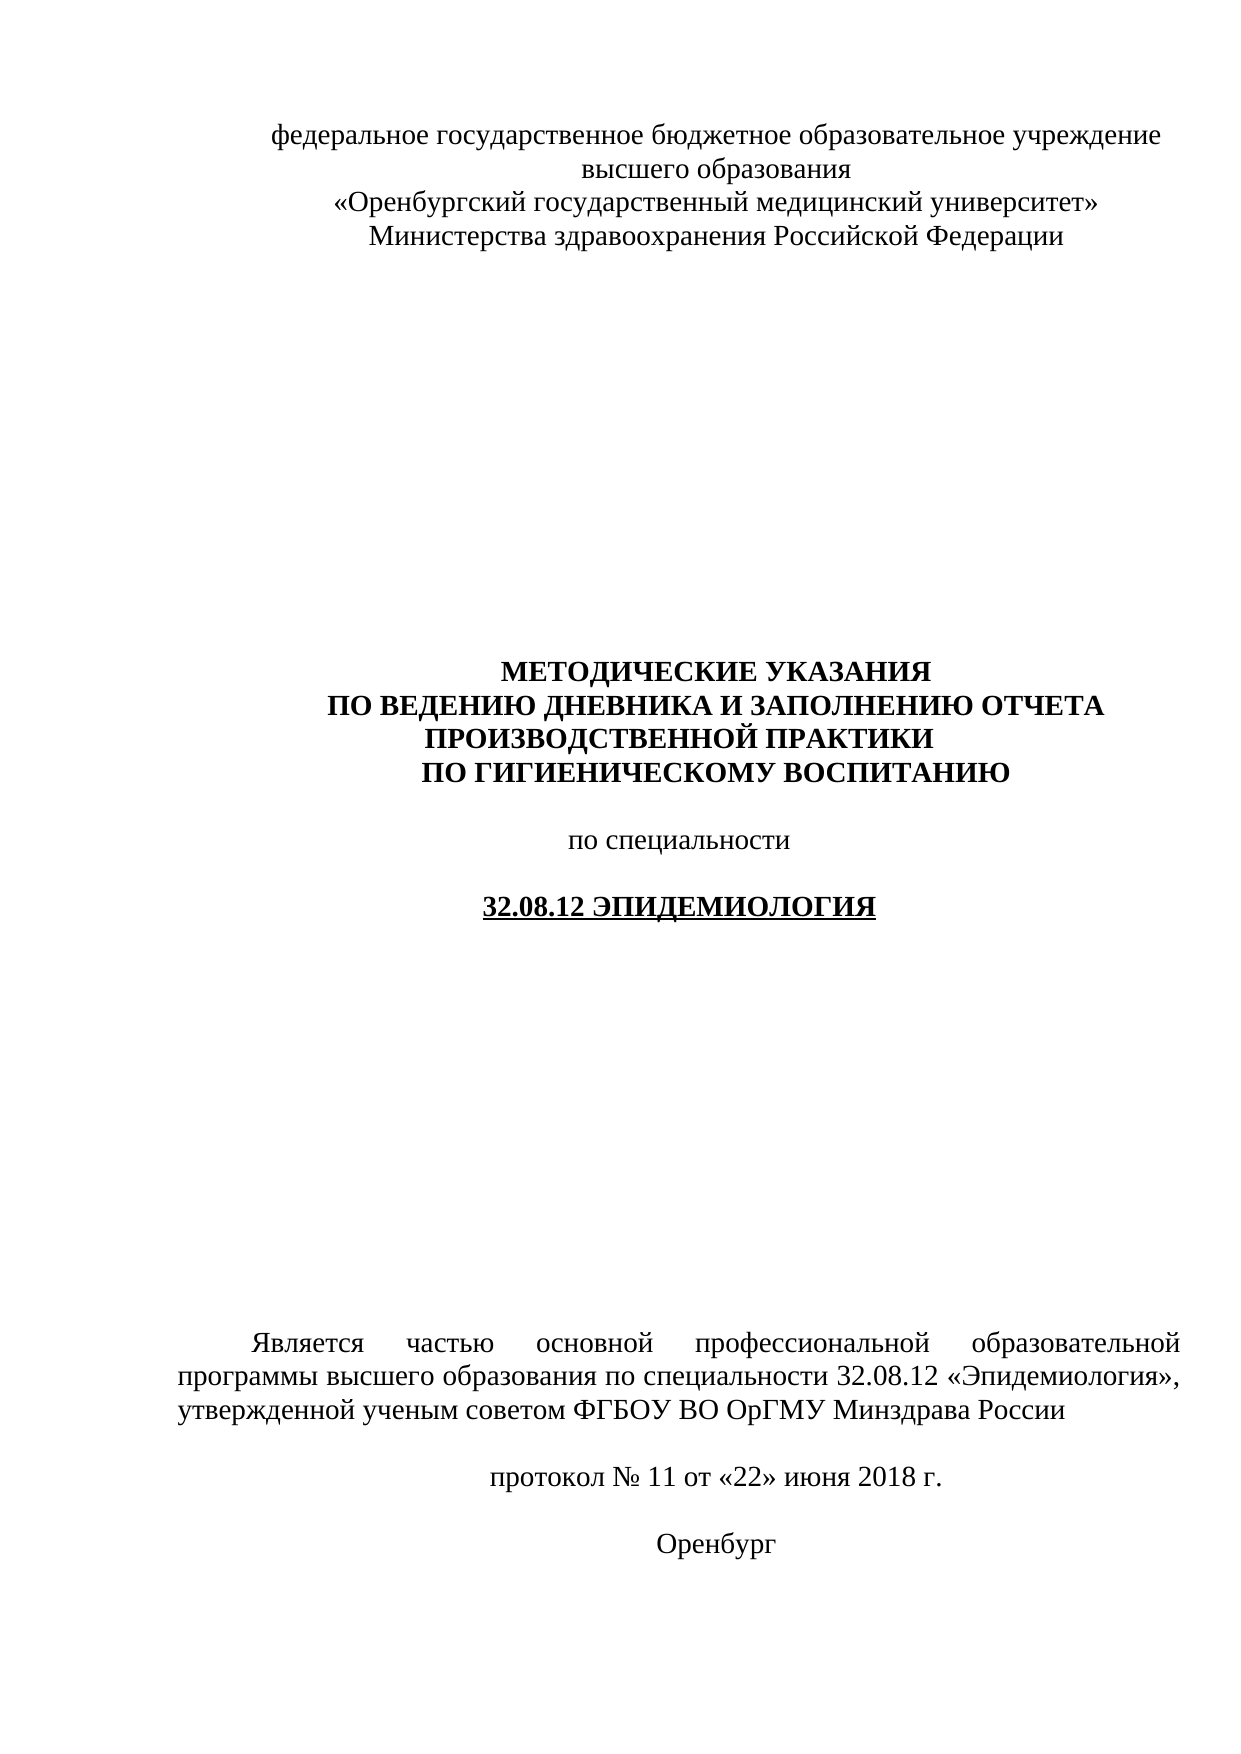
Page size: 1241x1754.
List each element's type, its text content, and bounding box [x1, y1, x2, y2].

text Министерства здравоохранения Российской Федерации [177, 218, 1181, 252]
text высшего образования [177, 151, 1181, 184]
text протокол № 11 от «22» июня 2018 г. [177, 1459, 1181, 1493]
text 32.08.12 ЭПИДЕМИОЛОГИЯ [177, 889, 1181, 922]
text Оренбург [177, 1526, 1181, 1560]
text по специальности [177, 822, 1181, 855]
text ПО ВЕДЕНИЮ ДНЕВНИКА И ЗАПОЛНЕНИЮ ОТЧЕТА ПРОИЗВОДСТВЕННОЙ ПРАКТИКИ [177, 688, 1181, 755]
text Является частью основной профессиональной образовательной программы высшего образования по специальности 32.08.12 «Эпидемиология», утвержденной ученым советом ФГБОУ ВО ОрГМУ Минздрава России [177, 1325, 1181, 1426]
text ПО ГИГИЕНИЧЕСКОМУ ВОСПИТАНИЮ [177, 755, 1181, 788]
text федеральное государственное бюджетное образовательное учреждение [177, 117, 1181, 151]
text «Оренбургский государственный медицинский университет» [177, 184, 1181, 218]
text МЕТОДИЧЕСКИЕ УКАЗАНИЯ [177, 654, 1181, 688]
